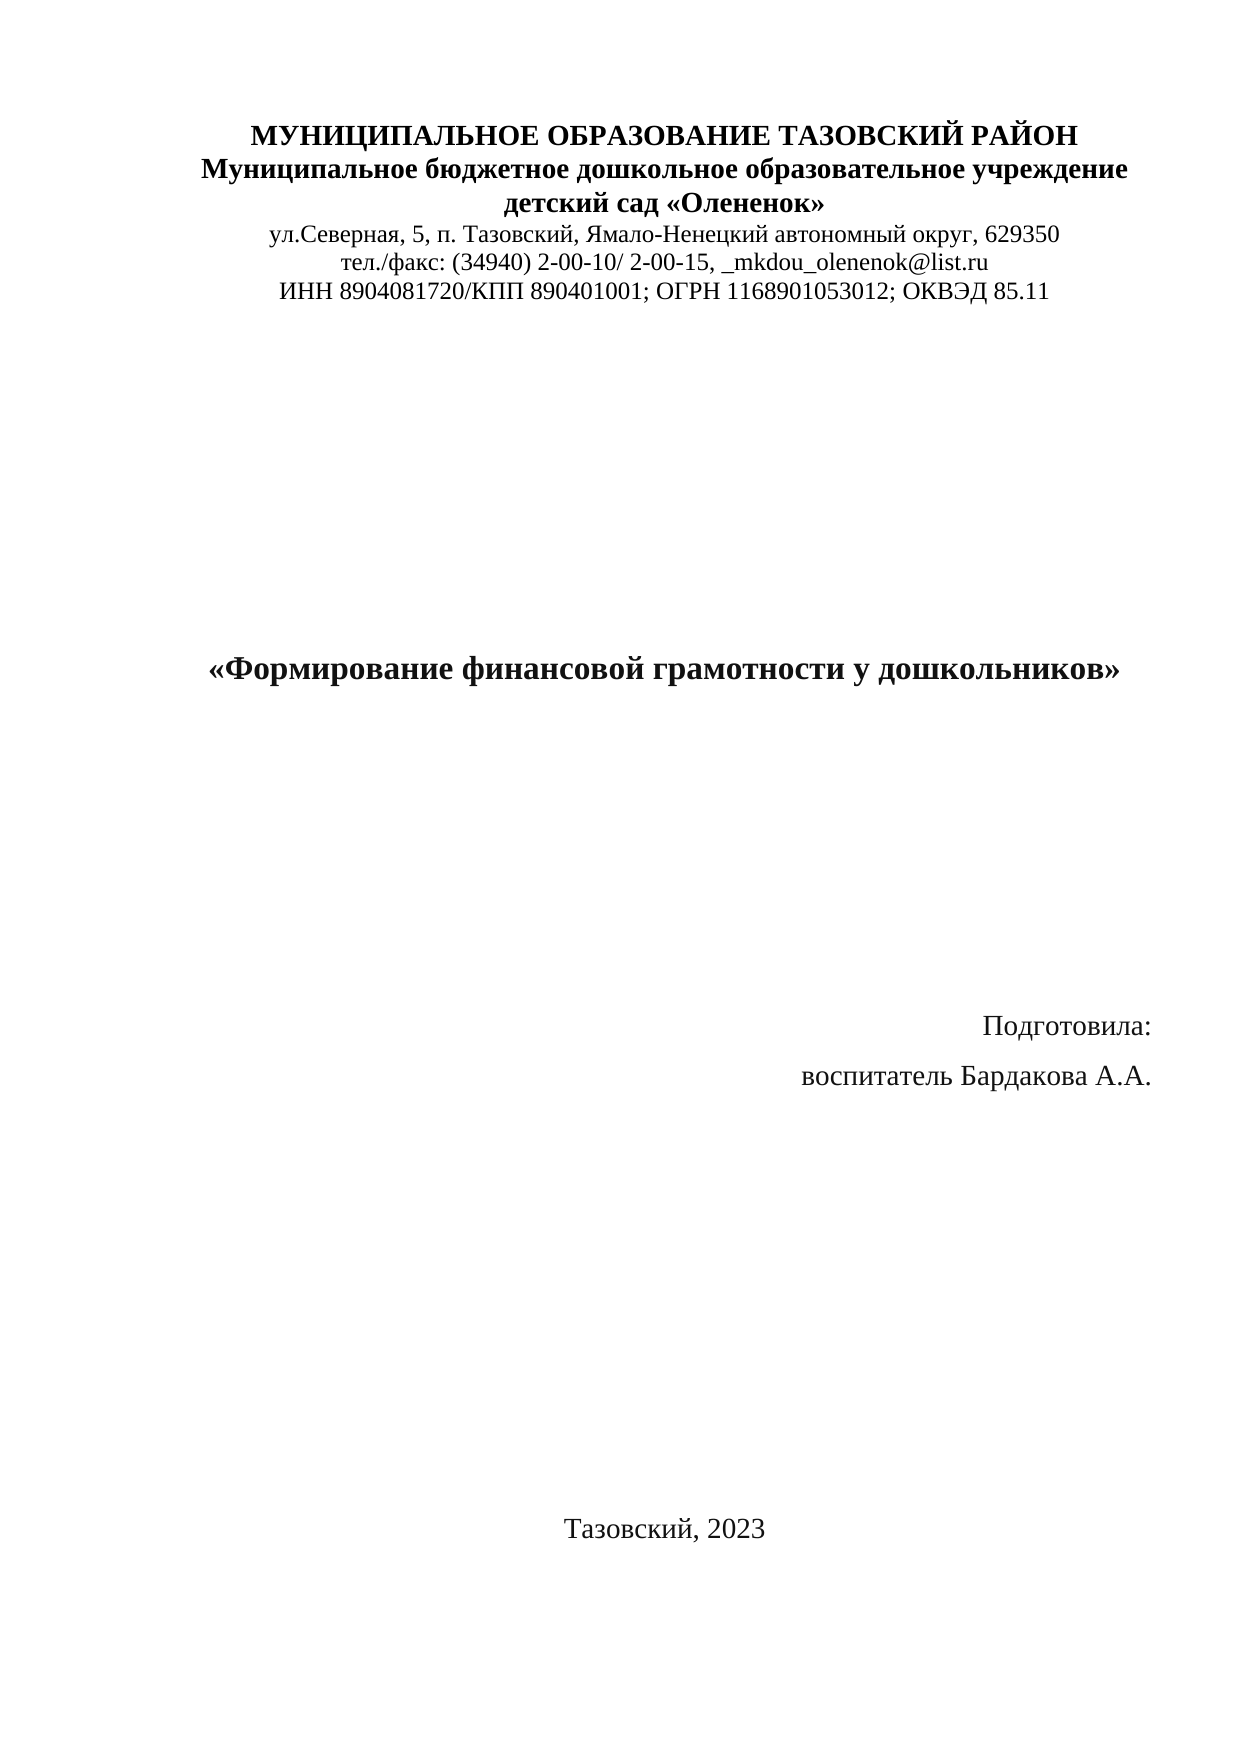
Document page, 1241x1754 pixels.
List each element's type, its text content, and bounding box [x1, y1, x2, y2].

text воспитатель Бардакова А.А. [177, 1058, 1152, 1092]
text МУНИЦИПАЛЬНОЕ ОБРАЗОВАНИЕ ТАЗОВСКИЙ РАЙОН [177, 118, 1152, 152]
text Тазовский, 2023 [177, 1511, 1152, 1544]
text «Формирование финансовой грамотности у дошкольников» [177, 648, 1152, 687]
text ИНН 8904081720/КПП 890401001; ОГРН 1168901053012; ОКВЭД 85.11 [177, 276, 1152, 305]
text Подготовила: [177, 1008, 1152, 1041]
text Муниципальное бюджетное дошкольное образовательное учреждение [177, 152, 1152, 185]
text тел./факс: (34940) 2-00-10/ 2-00-15, _mkdou_olenenok@list.ru [177, 247, 1152, 276]
text детский сад «Олененок» [177, 185, 1152, 219]
text ул.Северная, 5, п. Тазовский, Ямало-Ненецкий автономный округ, 629350 [177, 219, 1152, 247]
